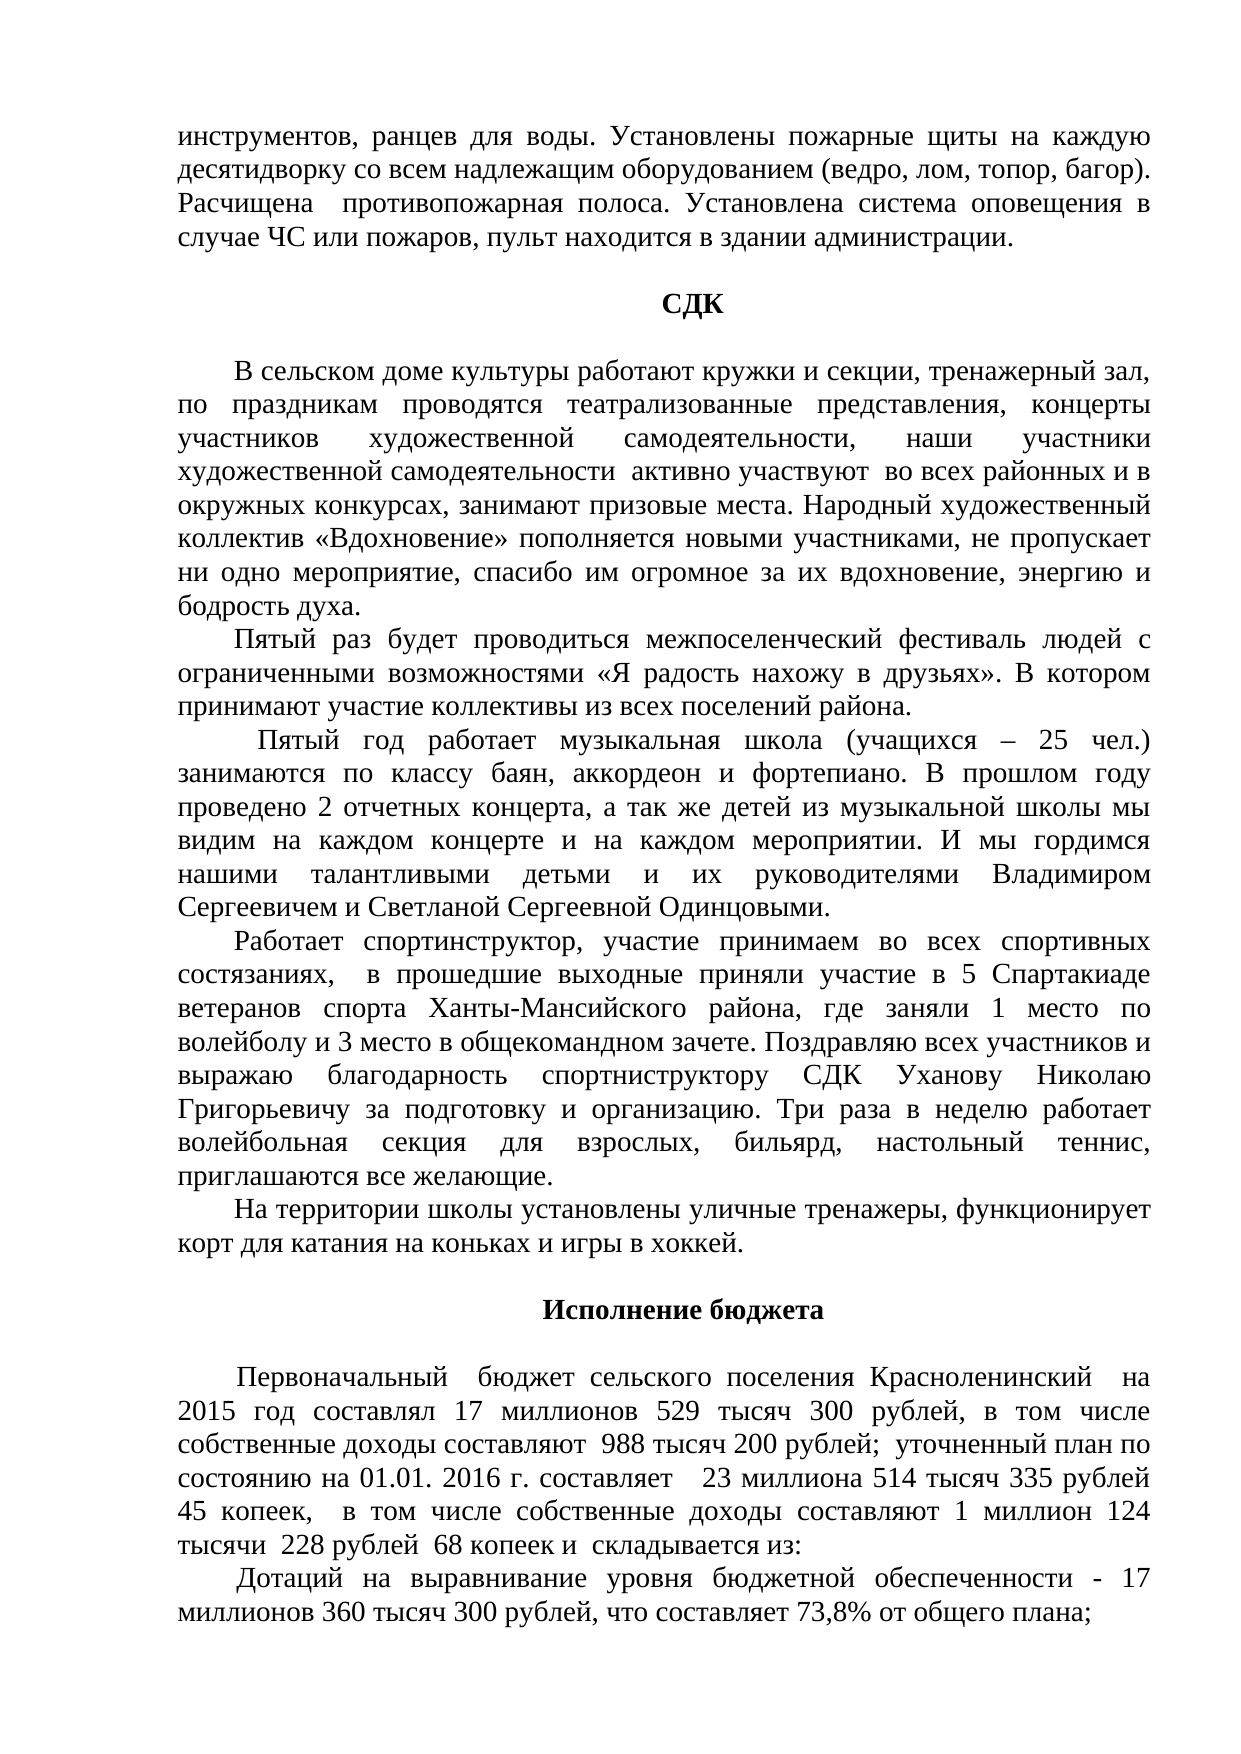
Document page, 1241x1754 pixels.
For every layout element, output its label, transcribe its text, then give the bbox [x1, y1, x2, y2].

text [177, 118, 1152, 252]
text На территории школы установлены уличные тренажеры, функционирует корт для катания на коньках и игры в хоккей. [177, 1191, 1152, 1258]
text СДК [177, 286, 1152, 319]
text Работает спортинструктор, участие принимаем во всех спортивных состязаниях, в прошедшие выходные приняли участие в 5 Спартакиаде ветеранов спорта Ханты-Мансийского района, где заняли 1 место по волейболу и 3 место в общекомандном зачете. Поздравляю всех участников и выражаю благодарность спортниструктору СДК Уханову Николаю Григорьевичу за подготовку и организацию. Три раза в неделю работает волейбольная секция для взрослых, бильярд, настольный теннис, приглашаются все желающие. [177, 923, 1152, 1191]
text Пятый раз будет проводиться межпоселенческий фестиваль людей с ограниченными возможностями «Я радость нахожу в друзьях». В котором принимают участие коллективы из всех поселений района. [177, 621, 1152, 722]
text Пятый год работает музыкальная школа (учащихся – 25 чел.) занимаются по классу баян, аккордеон и фортепиано. В прошлом году проведено 2 отчетных концерта, а так же детей из музыкальной школы мы видим на каждом концерте и на каждом мероприятии. И мы гордимся нашими талантливыми детьми и их руководителями Владимиром Сергеевичем и Светланой Сергеевной Одинцовыми. [177, 722, 1152, 923]
text Исполнение бюджета [215, 1292, 1152, 1326]
text Дотаций на выравнивание уровня бюджетной обеспеченности - 17 миллионов 360 тысяч 300 рублей, что составляет 73,8% от общего плана; [177, 1560, 1152, 1627]
text В сельском доме культуры работают кружки и секции, тренажерный зал, по праздникам проводятся театрализованные представления, концерты участников художественной самодеятельности, наши участники художественной самодеятельности активно участвуют во всех районных и в окружных конкурсах, занимают призовые места. Народный художественный коллектив «Вдохновение» пополняется новыми участниками, не пропускает ни одно мероприятие, спасибо им огромное за их вдохновение, энергию и бодрость духа. [177, 353, 1152, 621]
text Первоначальный бюджет сельского поселения Красноленинский на 2015 год составлял 17 миллионов 529 тысяч 300 рублей, в том числе собственные доходы составляют 988 тысяч 200 рублей; уточненный план по состоянию на 01.01. 2016 г. составляет 23 миллиона 514 тысяч 335 рублей 45 копеек, в том числе собственные доходы составляют 1 миллион 124 тысячи 228 рублей 68 копеек и складывается из: [177, 1359, 1152, 1560]
